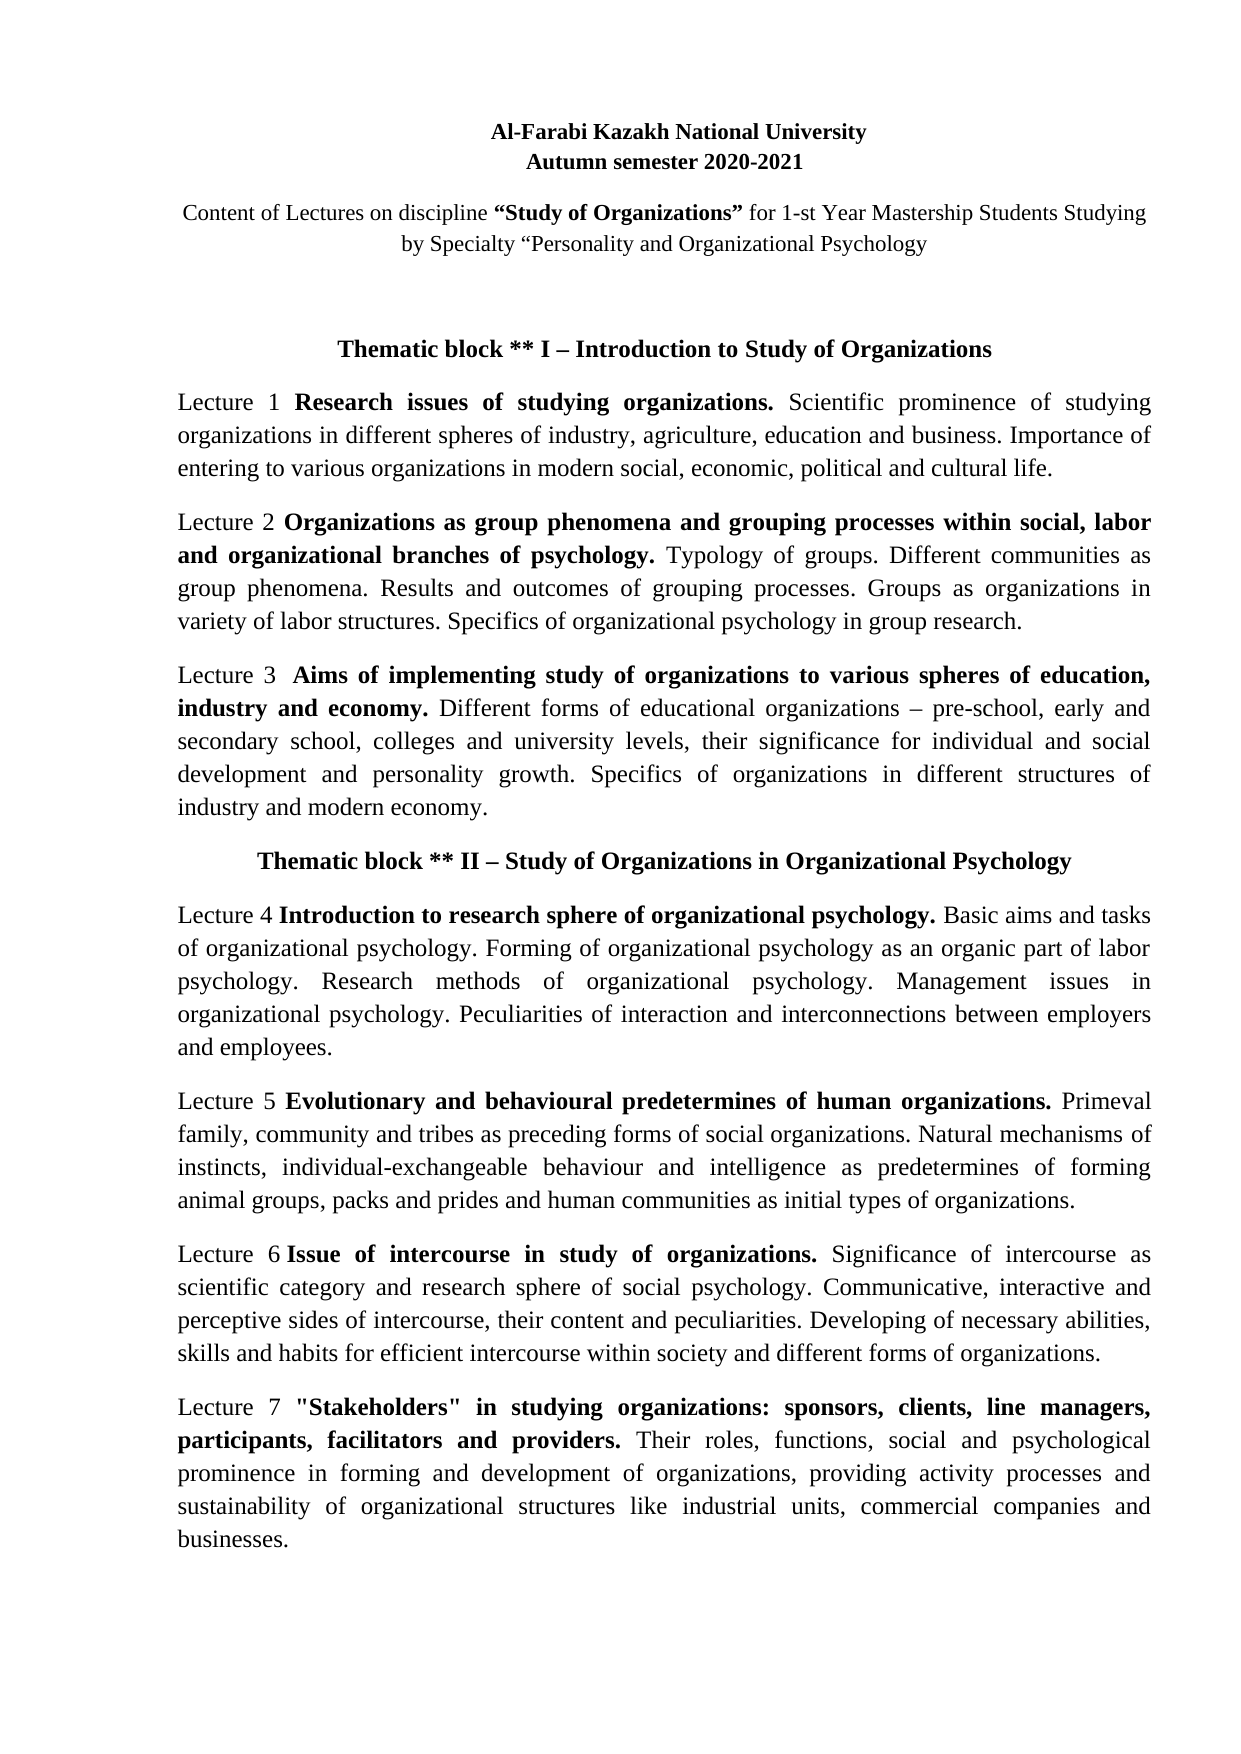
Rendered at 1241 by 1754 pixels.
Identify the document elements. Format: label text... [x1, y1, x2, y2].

text Lecture 7 "Stakeholders" in studying organizations: sponsors, clients, line managers, participants, facilitators and providers. Their roles, functions, social and psychological prominence in forming and development of organizations, providing activity processes and sustainability of organizational structures like industrial units, commercial companies and businesses. [177, 1392, 1152, 1553]
text Lecture 4 Introduction to research sphere of organizational psychology. Basic aims and tasks of organizational psychology. Forming of organizational psychology as an organic part of labor psychology. Research methods of organizational psychology. Management issues in organizational psychology. Peculiarities of interaction and interconnections between employers and employees. [177, 900, 1152, 1061]
text Lecture 5 Evolutionary and behavioural predetermines of human organizations. Primeval family, community and tribes as preceding forms of social organizations. Natural mechanisms of instincts, individual-exchangeable behaviour and intelligence as predetermines of forming animal groups, packs and prides and human communities as initial types of organizations. [177, 1086, 1152, 1214]
text Lecture 3 Aims of implementing study of organizations to various spheres of education, industry and economy. Different forms of educational organizations – pre-school, early and secondary school, colleges and university levels, their significance for individual and social development and personality growth. Specifics of organizations in different structures of industry and modern economy. [177, 660, 1152, 821]
text Lecture 2 Organizations as group phenomena and grouping processes within social, labor and organizational branches of psychology. Typology of groups. Different communities as group phenomena. Results and outcomes of grouping processes. Groups as organizations in variety of labor structures. Specifics of organizational psychology in group research. [177, 507, 1152, 635]
text Thematic block ** II – Study of Organizations in Organizational Psychology [177, 846, 1152, 875]
text Lecture 6 Issue of intercourse in study of organizations. Significance of intercourse as scientific category and research sphere of social psychology. Communicative, interactive and perceptive sides of intercourse, their content and peculiarities. Developing of necessary abilities, skills and habits for efficient intercourse within society and different forms of organizations. [177, 1239, 1152, 1367]
text Al-Farabi Kazakh National University Autumn semester 2020-2021 [177, 118, 1152, 175]
text Lecture 1 Research issues of studying organizations. Scientific prominence of studying organizations in different spheres of industry, agriculture, education and business. Importance of entering to various organizations in modern social, economic, political and cultural life. [177, 387, 1152, 482]
text Thematic block ** I – Introduction to Study of Organizations [177, 334, 1152, 362]
text Content of Lectures on discipline “Study of Organizations” for 1-st Year Mastership Students Studying by Specialty “Personality and Organizational Psychology [177, 199, 1152, 256]
